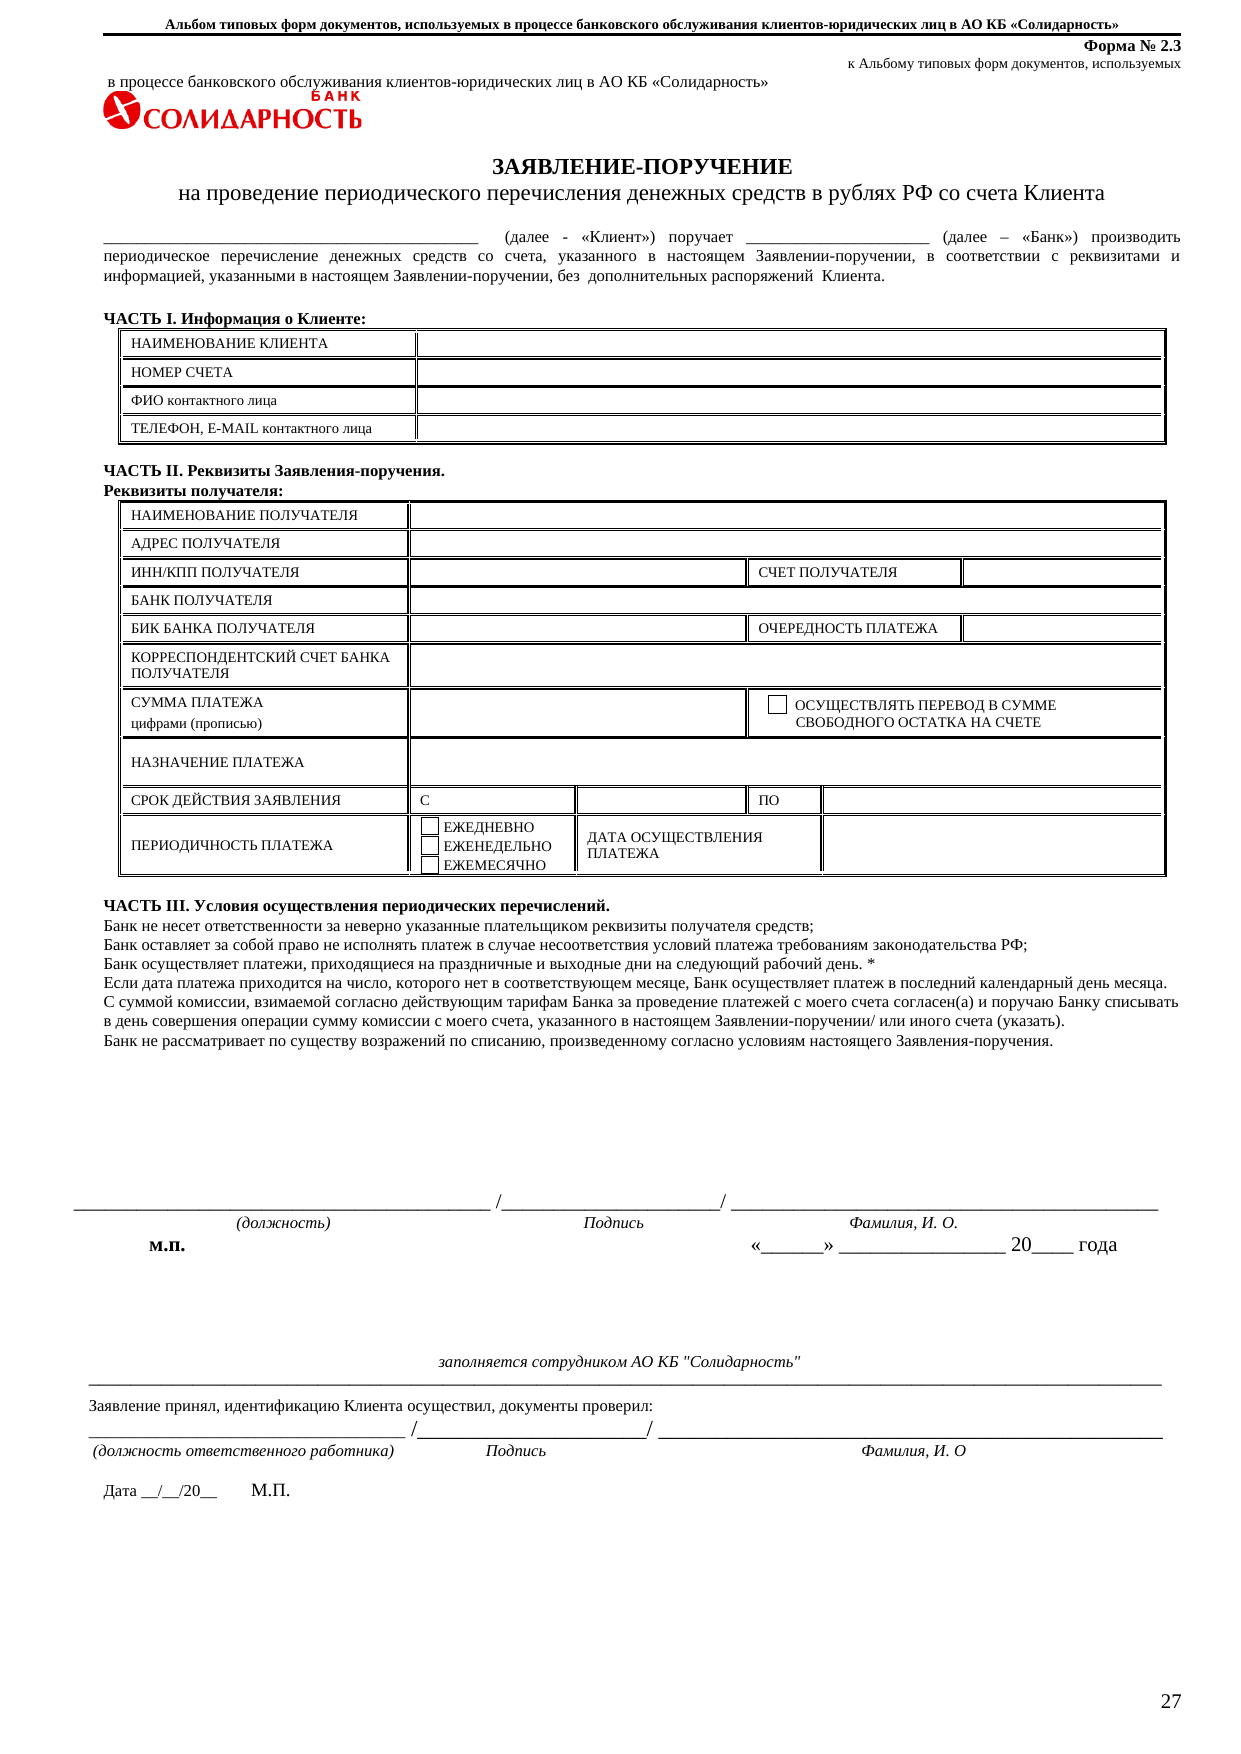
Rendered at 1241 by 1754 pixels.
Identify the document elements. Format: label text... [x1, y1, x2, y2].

text ЗАЯВЛЕНИЕ-ПОРУЧЕНИЕ на проведение периодического перечисления денежных средств в рублях РФ со счета Клиента [103, 153, 1181, 206]
text м.п. «______» ________________ 20____ года [59, 1232, 1181, 1256]
text Банк оставляет за собой право не исполнять платеж в случае несоответствия условий платежа требованиям законодательства РФ; [103, 934, 1181, 954]
text в процессе банковского обслуживания клиентов-юридических лиц в АО КБ «Солидарность» [103, 72, 1181, 91]
text С суммой комиссии, взимаемой согласно действующим тарифам Банка за проведение платежей с моего счета согласен(а) и поручаю Банку списывать в день совершения операции сумму комиссии с моего счета, указанного в настоящем Заявлении-поручении/ или иного счета (указать). [103, 992, 1181, 1030]
text ЧАСТЬ I. Информация о Клиенте: [103, 309, 1181, 328]
text Банк не несет ответственности за неверно указанные плательщиком реквизиты получателя средств; [103, 915, 1181, 934]
subtitle Форма № 2.3 [74, 36, 1181, 55]
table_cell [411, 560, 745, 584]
text ЧАСТЬ II. Реквизиты Заявления-поручения. [103, 461, 1181, 480]
text ________________________________________ /_____________________/ _________________________________________ [74, 1189, 1181, 1213]
text ЧАСТЬ III. Условия осуществления периодических перечислений. [103, 896, 1181, 915]
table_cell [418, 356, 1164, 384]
text ______________________________________ /____________________/ ____________________________________________ [88, 1414, 1181, 1441]
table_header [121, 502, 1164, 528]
text Банк осуществляет платежи, приходящиеся на праздничные и выходные дни на следующий рабочий день. * Если дата платежа приходится на число, которого нет в соответствующем месяце, Банк осуществляет платеж в последний календарный день месяца. [103, 954, 1181, 992]
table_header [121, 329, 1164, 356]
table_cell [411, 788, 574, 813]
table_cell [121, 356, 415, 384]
text Дата __/__/20__ М.П. [103, 1479, 1181, 1501]
text заполняется сотрудником АО КБ "Солидарность" [59, 1352, 1181, 1371]
text (должность) Подпись Фамилия, И. О. [74, 1213, 1181, 1232]
text Банк не рассматривает по существу возражений по списанию, произведенному согласно условиям настоящего Заявления-поручения. [103, 1030, 1181, 1049]
text (должность ответственного работника) Подпись Фамилия, И. О [88, 1441, 1181, 1460]
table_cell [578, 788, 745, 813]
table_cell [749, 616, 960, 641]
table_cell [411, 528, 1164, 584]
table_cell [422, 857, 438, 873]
text Реквизиты получателя: [103, 480, 1181, 499]
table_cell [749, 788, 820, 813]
text Заявление принял, идентификацию Клиента осуществил, документы проверил: [88, 1395, 1181, 1414]
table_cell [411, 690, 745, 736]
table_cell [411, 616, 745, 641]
subtitle к Альбому типовых форм документов, используемых [74, 55, 1181, 72]
text _____________________________________________ (далее - «Клиент») поручает ______________________ (далее – «Банк») производить периодическое перечисление денежных средств со счета, указанного в настоящем Заявлении-поручении, в соответствии с реквизитами и информацией, указанными в настоящем Заявлении-поручении, без дополнительных распоряжений Клиента. [103, 227, 1181, 284]
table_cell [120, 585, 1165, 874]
picture [103, 91, 362, 129]
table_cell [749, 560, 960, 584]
text ––––––––––––––––––––––––––––––––––––––––––––––––––––––––––––––––––––––––––––––––––––––––––––––––––––––– [88, 1371, 1181, 1395]
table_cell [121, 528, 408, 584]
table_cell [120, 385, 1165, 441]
